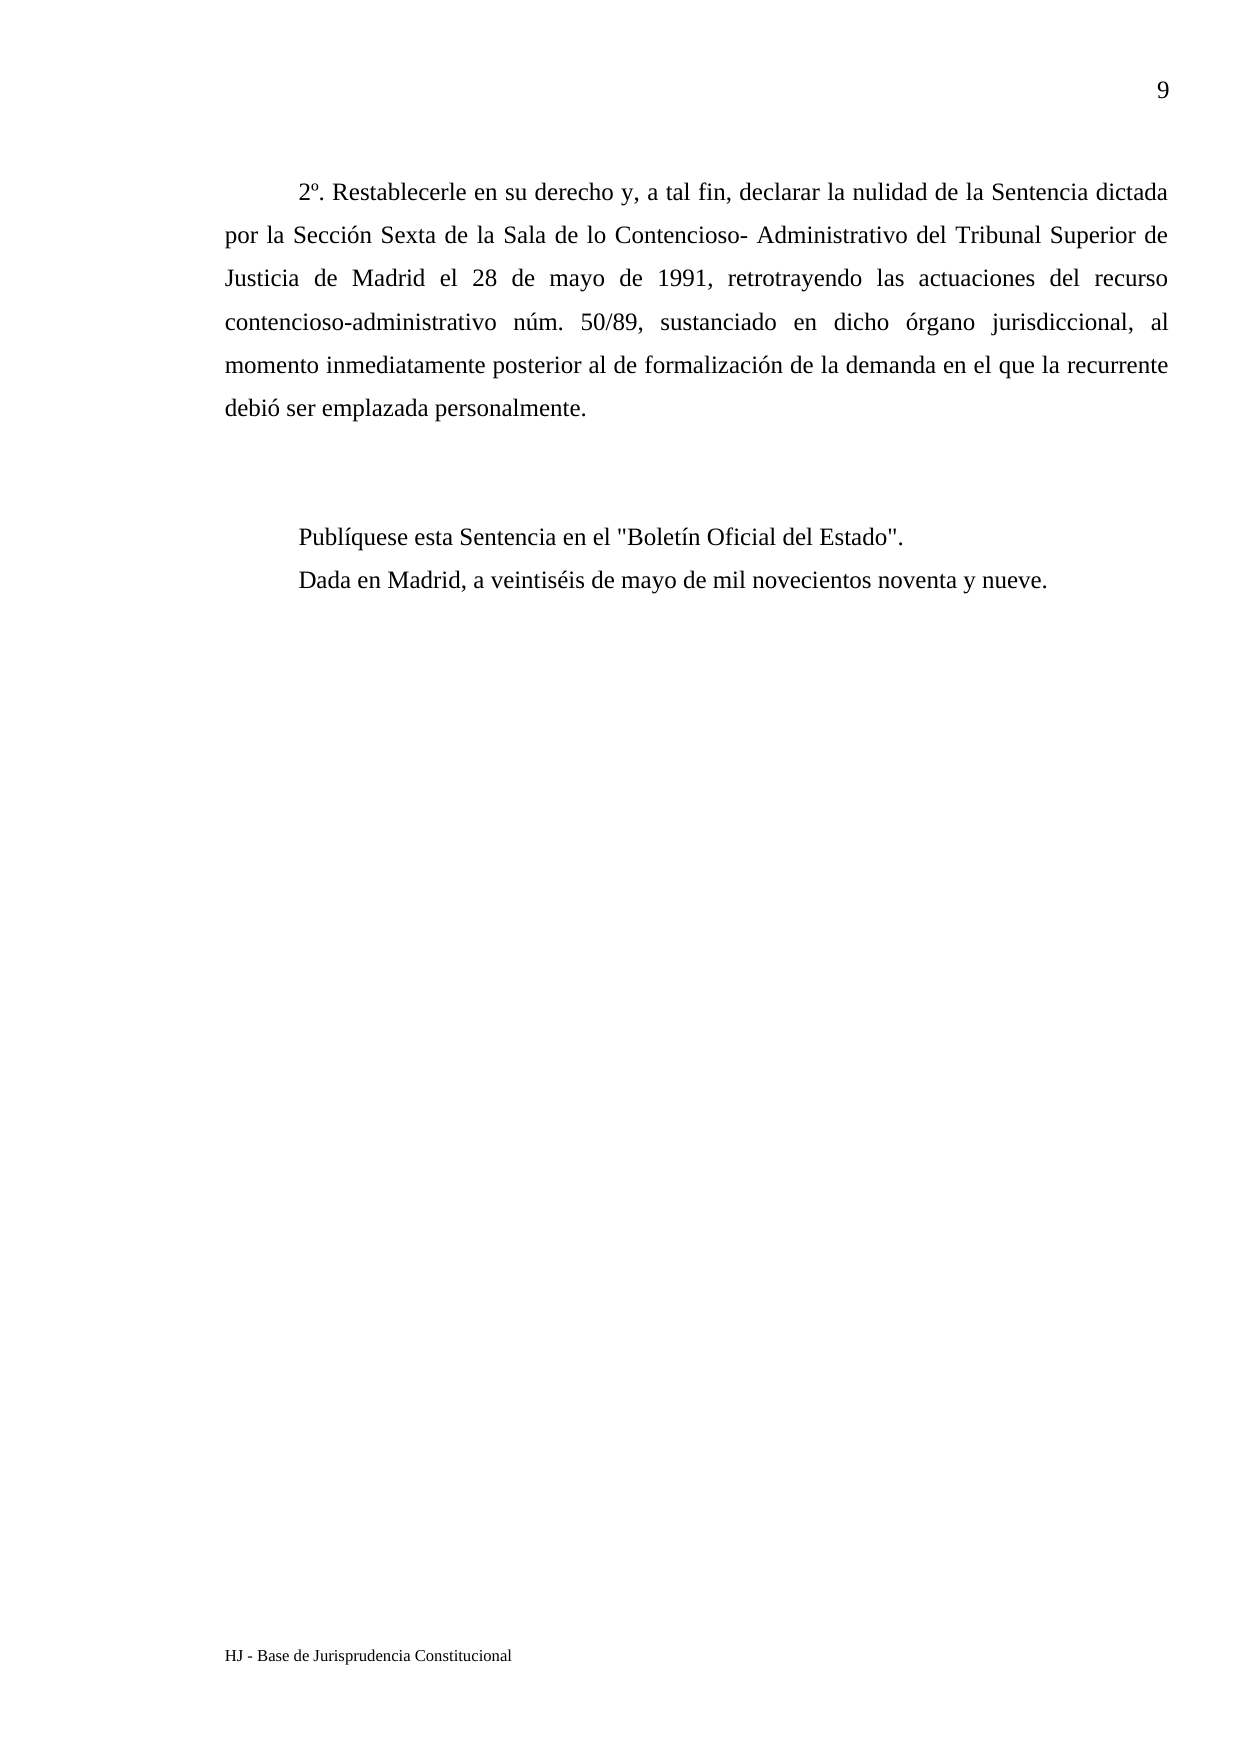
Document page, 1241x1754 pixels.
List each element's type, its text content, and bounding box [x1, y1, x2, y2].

text 2º. Restablecerle en su derecho y, a tal fin, declarar la nulidad de la Sentencia dictada por la Sección Sexta de la Sala de lo Contencioso- Administrativo del Tribunal Superior de Justicia de Madrid el 28 de mayo de 1991, retrotrayendo las actuaciones del recurso contencioso-administrativo núm. 50/89, sustanciado en dicho órgano jurisdiccional, al momento inmediatamente posterior al de formalización de la demanda en el que la recurrente debió ser emplazada personalmente. [224, 177, 1169, 422]
text Dada en Madrid, a veintiséis de mayo de mil novecientos noventa y nueve. [224, 565, 1169, 594]
text Publíquese esta Sentencia en el "Boletín Oficial del Estado". [224, 522, 1169, 551]
